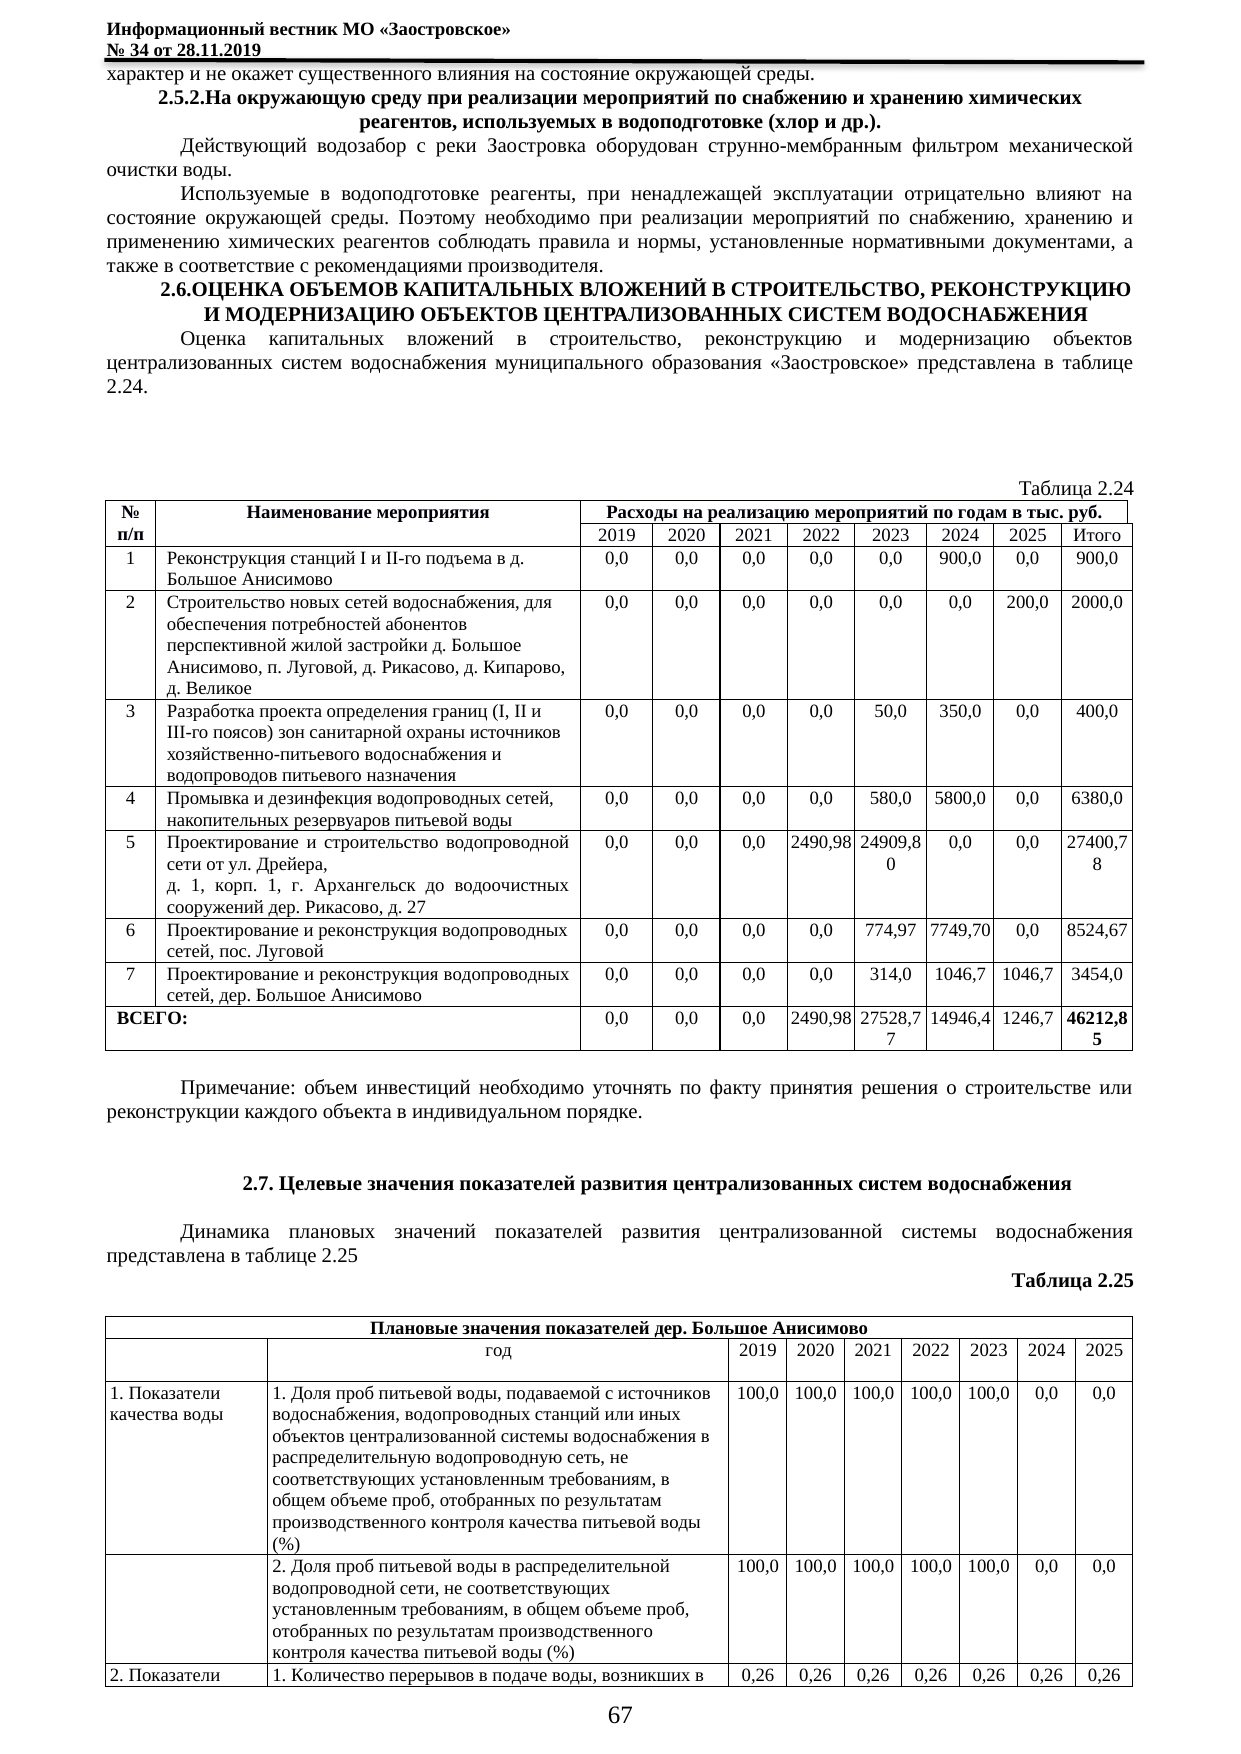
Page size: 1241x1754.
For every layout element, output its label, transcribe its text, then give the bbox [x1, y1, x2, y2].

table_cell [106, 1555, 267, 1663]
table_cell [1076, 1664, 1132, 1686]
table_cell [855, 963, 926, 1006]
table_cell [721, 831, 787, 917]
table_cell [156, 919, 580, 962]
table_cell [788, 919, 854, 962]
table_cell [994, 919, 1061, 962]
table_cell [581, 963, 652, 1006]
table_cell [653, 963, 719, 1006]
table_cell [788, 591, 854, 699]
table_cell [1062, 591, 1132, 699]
text Оценка капитальных вложений в строительство, реконструкцию и модернизацию объектов централизованных систем водоснабжения муниципального образования «Заостровское» представлена в таблице 2.24. [106, 326, 1134, 398]
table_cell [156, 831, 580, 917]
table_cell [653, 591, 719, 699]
text Примечание: объем инвестиций необходимо уточнять по факту принятия решения о строительстве или реконструкции каждого объекта в индивидуальном порядке. [106, 1075, 1134, 1123]
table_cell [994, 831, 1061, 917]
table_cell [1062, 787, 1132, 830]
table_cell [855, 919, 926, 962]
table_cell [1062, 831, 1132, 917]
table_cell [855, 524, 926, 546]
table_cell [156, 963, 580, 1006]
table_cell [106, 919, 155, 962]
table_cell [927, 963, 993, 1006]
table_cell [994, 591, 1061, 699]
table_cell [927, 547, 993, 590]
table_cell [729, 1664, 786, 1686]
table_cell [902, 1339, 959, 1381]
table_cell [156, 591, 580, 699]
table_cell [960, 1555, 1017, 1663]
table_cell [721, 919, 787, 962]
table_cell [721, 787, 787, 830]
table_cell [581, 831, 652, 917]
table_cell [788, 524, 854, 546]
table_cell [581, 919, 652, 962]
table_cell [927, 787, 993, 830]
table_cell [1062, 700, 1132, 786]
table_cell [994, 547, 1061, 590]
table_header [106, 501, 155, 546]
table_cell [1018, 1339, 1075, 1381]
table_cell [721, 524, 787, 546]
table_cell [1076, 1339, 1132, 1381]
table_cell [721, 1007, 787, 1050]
text 2.7. Целевые значения показателей развития централизованных систем водоснабжения [106, 1171, 1134, 1195]
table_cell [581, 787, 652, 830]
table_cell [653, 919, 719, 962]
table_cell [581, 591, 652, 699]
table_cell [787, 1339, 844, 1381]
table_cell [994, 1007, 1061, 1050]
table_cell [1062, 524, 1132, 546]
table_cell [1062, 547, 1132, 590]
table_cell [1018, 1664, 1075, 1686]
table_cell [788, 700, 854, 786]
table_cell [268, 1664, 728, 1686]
text Таблица 2.24 [106, 476, 1134, 500]
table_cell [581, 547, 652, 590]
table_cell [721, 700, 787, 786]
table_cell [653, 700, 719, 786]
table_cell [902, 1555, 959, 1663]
text 2.5.2.На окружающую среду при реализации мероприятий по снабжению и хранению химических реагентов, используемых в водоподготовке (хлор и др.). [106, 85, 1134, 133]
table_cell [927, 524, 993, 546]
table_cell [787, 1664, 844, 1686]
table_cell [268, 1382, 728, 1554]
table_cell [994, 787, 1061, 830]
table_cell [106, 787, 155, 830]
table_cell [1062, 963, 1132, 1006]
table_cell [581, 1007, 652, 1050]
text Таблица 2.25 [106, 1267, 1134, 1292]
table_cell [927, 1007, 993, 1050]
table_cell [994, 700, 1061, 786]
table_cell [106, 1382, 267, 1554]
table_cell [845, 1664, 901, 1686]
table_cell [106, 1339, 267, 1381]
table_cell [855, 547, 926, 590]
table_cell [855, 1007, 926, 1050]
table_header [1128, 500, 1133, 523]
text Динамика плановых значений показателей развития централизованной системы водоснабжения представлена в таблице 2.25 [106, 1219, 1134, 1267]
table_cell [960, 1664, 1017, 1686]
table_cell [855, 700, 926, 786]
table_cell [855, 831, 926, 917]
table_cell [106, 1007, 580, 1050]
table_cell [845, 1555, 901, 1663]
text Действующий водозабор с реки Заостровка оборудован струнно-мембранным фильтром механической очистки воды. [106, 133, 1134, 181]
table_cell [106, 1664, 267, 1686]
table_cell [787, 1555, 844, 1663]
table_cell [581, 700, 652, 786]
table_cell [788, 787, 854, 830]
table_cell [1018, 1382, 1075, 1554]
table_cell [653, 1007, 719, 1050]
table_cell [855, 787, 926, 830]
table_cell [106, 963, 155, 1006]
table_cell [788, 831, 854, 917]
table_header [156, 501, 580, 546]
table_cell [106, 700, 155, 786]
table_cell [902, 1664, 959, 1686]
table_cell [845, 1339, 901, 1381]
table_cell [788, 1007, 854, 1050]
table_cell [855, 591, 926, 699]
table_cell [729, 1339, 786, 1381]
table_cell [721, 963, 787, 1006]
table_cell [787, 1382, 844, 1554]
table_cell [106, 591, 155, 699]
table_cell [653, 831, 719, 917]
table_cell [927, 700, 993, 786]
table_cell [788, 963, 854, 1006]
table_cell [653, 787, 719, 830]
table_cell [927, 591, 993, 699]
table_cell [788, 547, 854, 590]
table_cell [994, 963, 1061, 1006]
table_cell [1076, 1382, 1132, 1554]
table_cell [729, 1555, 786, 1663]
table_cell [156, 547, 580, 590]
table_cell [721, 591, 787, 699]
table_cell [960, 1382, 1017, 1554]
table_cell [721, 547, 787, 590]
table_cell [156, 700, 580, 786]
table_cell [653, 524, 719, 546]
text 2.6.ОЦЕНКА ОБЪЕМОВ КАПИТАЛЬНЫХ ВЛОЖЕНИЙ В СТРОИТЕЛЬСТВО, РЕКОНСТРУКЦИЮ И МОДЕРНИЗАЦИЮ ОБЪЕКТОВ ЦЕНТРАЛИЗОВАННЫХ СИСТЕМ ВОДОСНАБЖЕНИЯ [158, 277, 1134, 326]
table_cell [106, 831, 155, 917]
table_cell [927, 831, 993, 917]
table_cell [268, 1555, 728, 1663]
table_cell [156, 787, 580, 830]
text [106, 61, 1134, 85]
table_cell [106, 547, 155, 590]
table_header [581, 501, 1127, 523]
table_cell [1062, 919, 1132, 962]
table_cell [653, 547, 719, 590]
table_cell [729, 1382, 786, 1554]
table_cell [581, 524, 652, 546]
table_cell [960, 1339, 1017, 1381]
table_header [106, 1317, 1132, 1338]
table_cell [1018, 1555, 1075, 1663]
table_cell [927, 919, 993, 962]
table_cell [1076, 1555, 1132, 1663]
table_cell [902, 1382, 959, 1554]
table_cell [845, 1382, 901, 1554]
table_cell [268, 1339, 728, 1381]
text Используемые в водоподготовке реагенты, при ненадлежащей эксплуатации отрицательно влияют на состояние окружающей среды. Поэтому необходимо при реализации мероприятий по снабжению, хранению и применению химических реагентов соблюдать правила и нормы, установленные нормативными документами, а также в соответствие с рекомендациями производителя. [106, 181, 1134, 277]
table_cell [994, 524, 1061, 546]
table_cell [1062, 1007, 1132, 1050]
